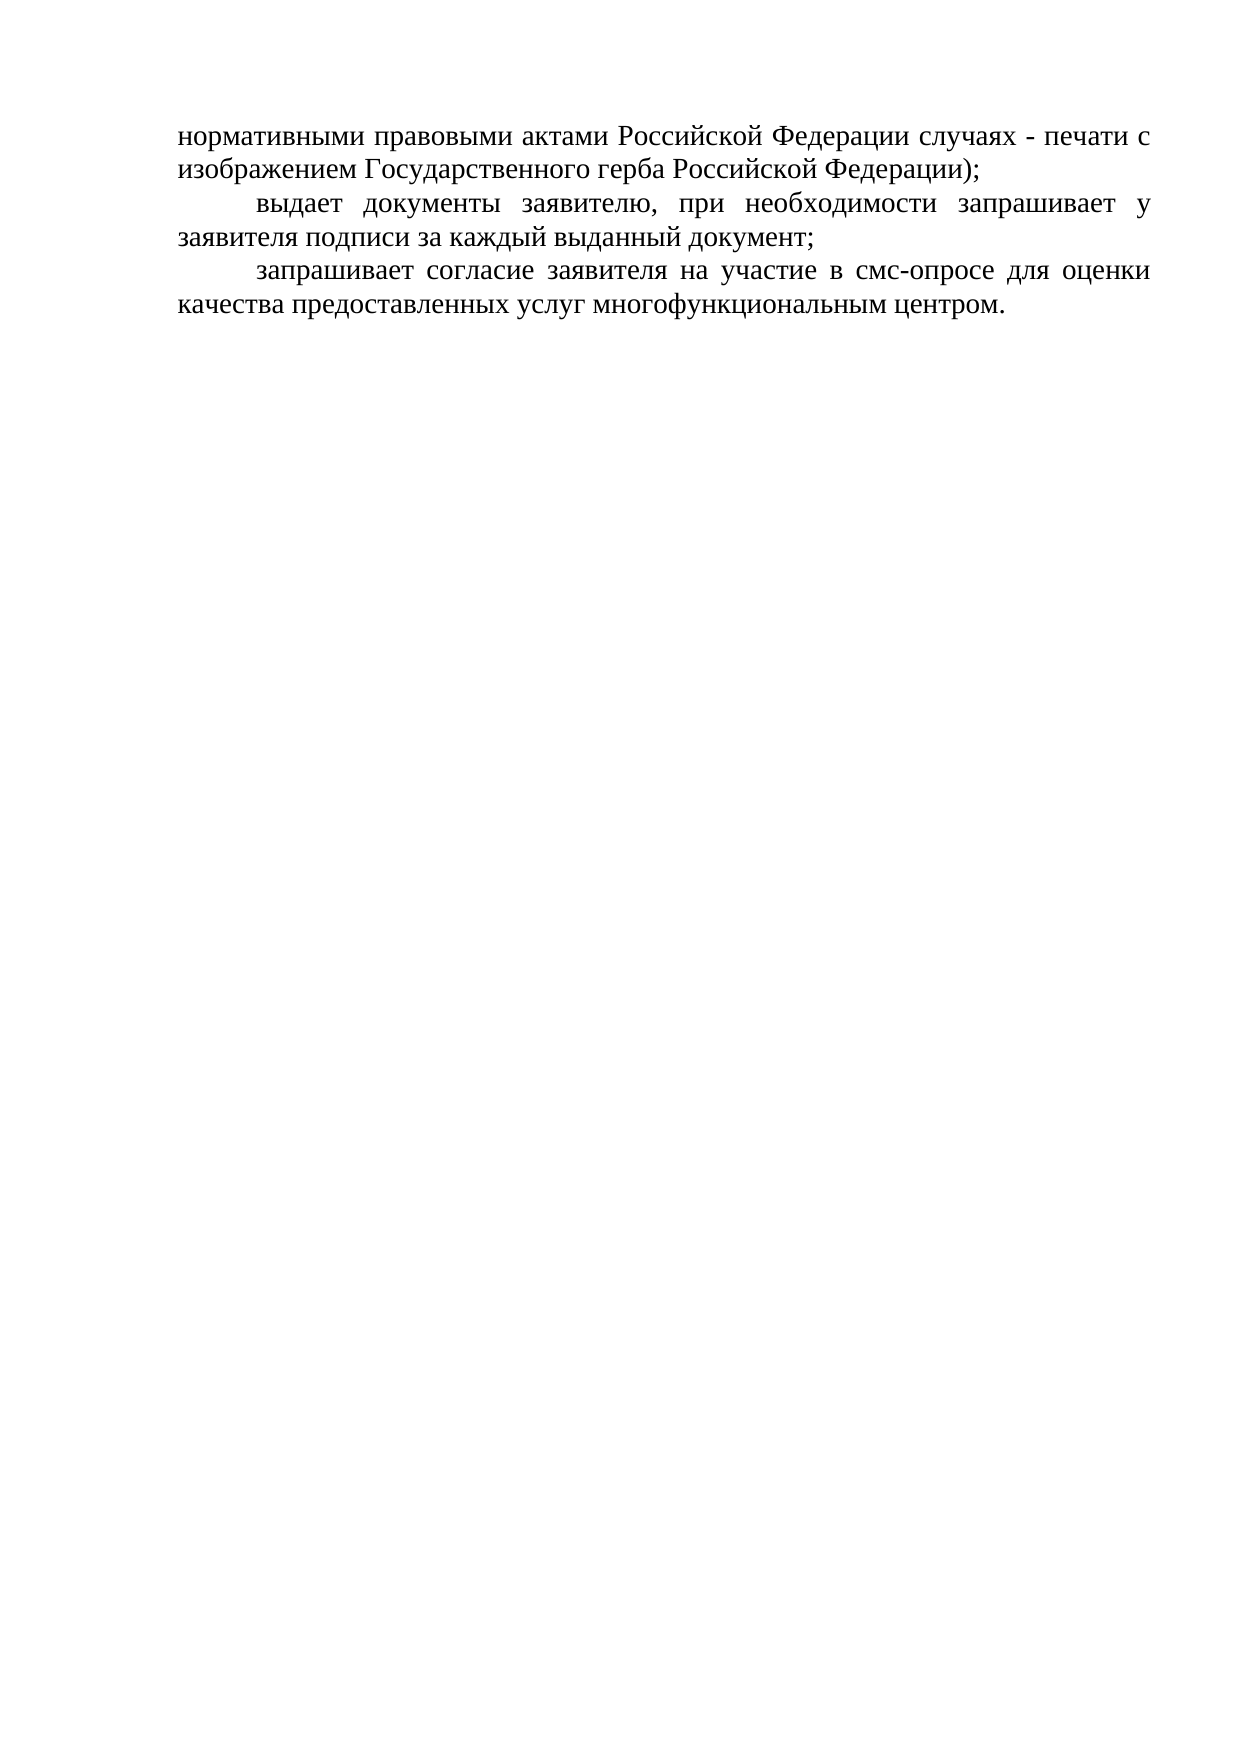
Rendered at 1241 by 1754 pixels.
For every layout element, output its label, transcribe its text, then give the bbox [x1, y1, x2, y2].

text выдает документы заявителю, при необходимости запрашивает у заявителя подписи за каждый выданный документ; [177, 185, 1152, 252]
text запрашивает согласие заявителя на участие в смс-опросе для оценки качества предоставленных услуг многофункциональным центром. [177, 252, 1152, 319]
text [177, 118, 1152, 185]
